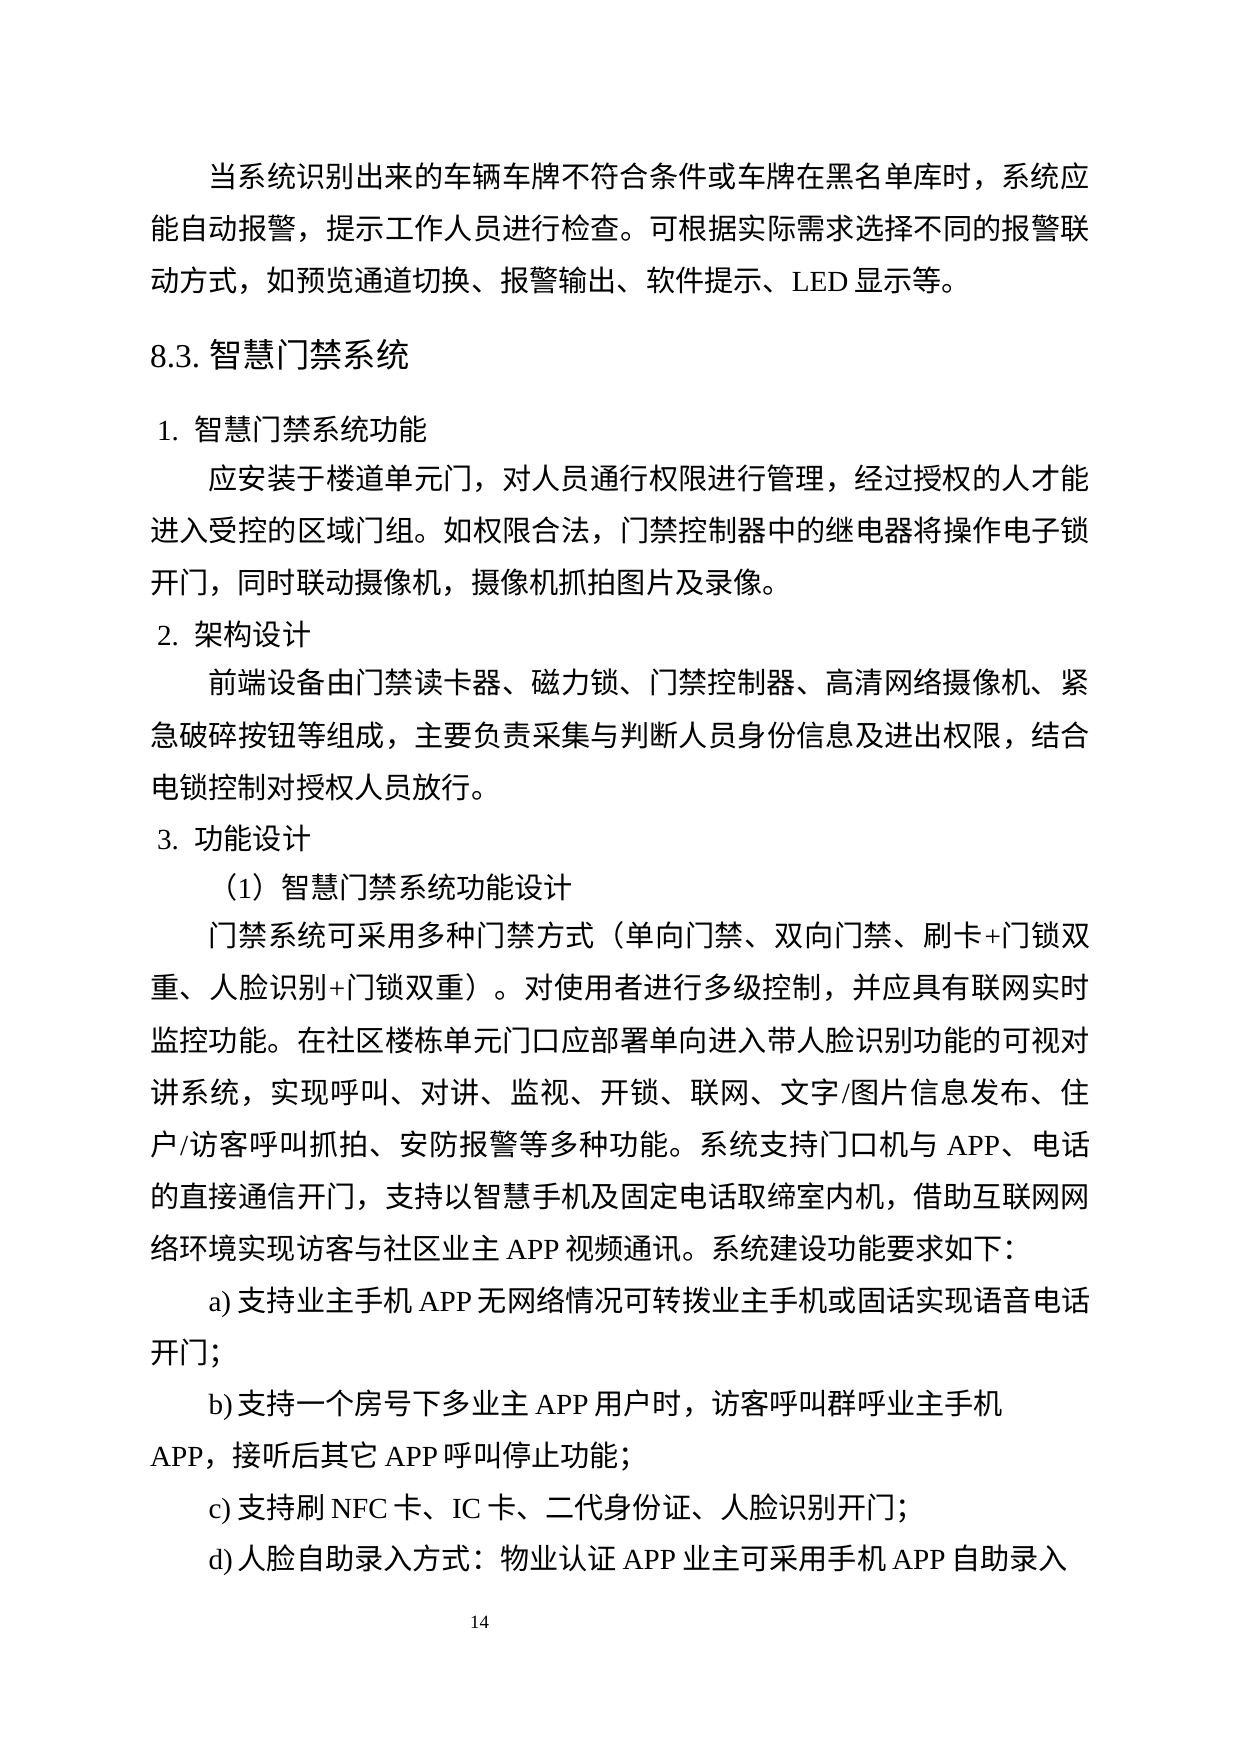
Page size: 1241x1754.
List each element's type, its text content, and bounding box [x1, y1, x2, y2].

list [150, 1534, 1090, 1580]
text 应安装于楼道单元门，对人员通行权限进行管理，经过授权的人才能进入受控的区域门组。如权限合法，门禁控制器中的继电器将操作电子锁开门，同时联动摄像机，摄像机抓拍图片及录像。 [150, 454, 1090, 604]
list 架构设计 [157, 610, 1090, 655]
list 支持刷NFC卡、IC卡、二代身份证、人脸识别开门； [150, 1483, 1090, 1528]
text 门禁系统可采用多种门禁方式（单向门禁、双向门禁、刷卡+门锁双重、人脸识别+门锁双重）。对使用者进行多级控制，并应具有联网实时监控功能。在社区楼栋单元门口应部署单向进入带人脸识别功能的可视对讲系统，实现呼叫、对讲、监视、开锁、联网、文字/图片信息发布、住户/访客呼叫抓拍、安防报警等多种功能。系统支持门口机与APP、电话的直接通信开门，支持以智慧手机及固定电话取缔室内机，借助互联网网络环境实现访客与社区业主APP视频通讯。系统建设功能要求如下： [150, 912, 1090, 1269]
list 支持业主手机APP无网络情况可转拨业主手机或固话实现语音电话开门； [150, 1276, 1090, 1373]
text 前端设备由门禁读卡器、磁力锁、门禁控制器、高清网络摄像机、紧急破碎按钮等组成，主要负责采集与判断人员身份信息及进出权限，结合电锁控制对授权人员放行。 [150, 658, 1090, 808]
subtitle 智慧门禁系统 [150, 308, 1090, 398]
text 当系统识别出来的车辆车牌不符合条件或车牌在黑名单库时，系统应能自动报警，提示工作人员进行检查。可根据实际需求选择不同的报警联动方式，如预览通道切换、报警输出、软件提示、LED显示等。 [150, 152, 1090, 301]
list 功能设计 [157, 814, 1090, 859]
list 智慧门禁系统功能 [157, 406, 1090, 451]
text （1）智慧门禁系统功能设计 [150, 863, 1090, 908]
list 支持一个房号下多业主APP用户时，访客呼叫群呼业主手机APP，接听后其它APP呼叫停止功能； [150, 1379, 1090, 1477]
